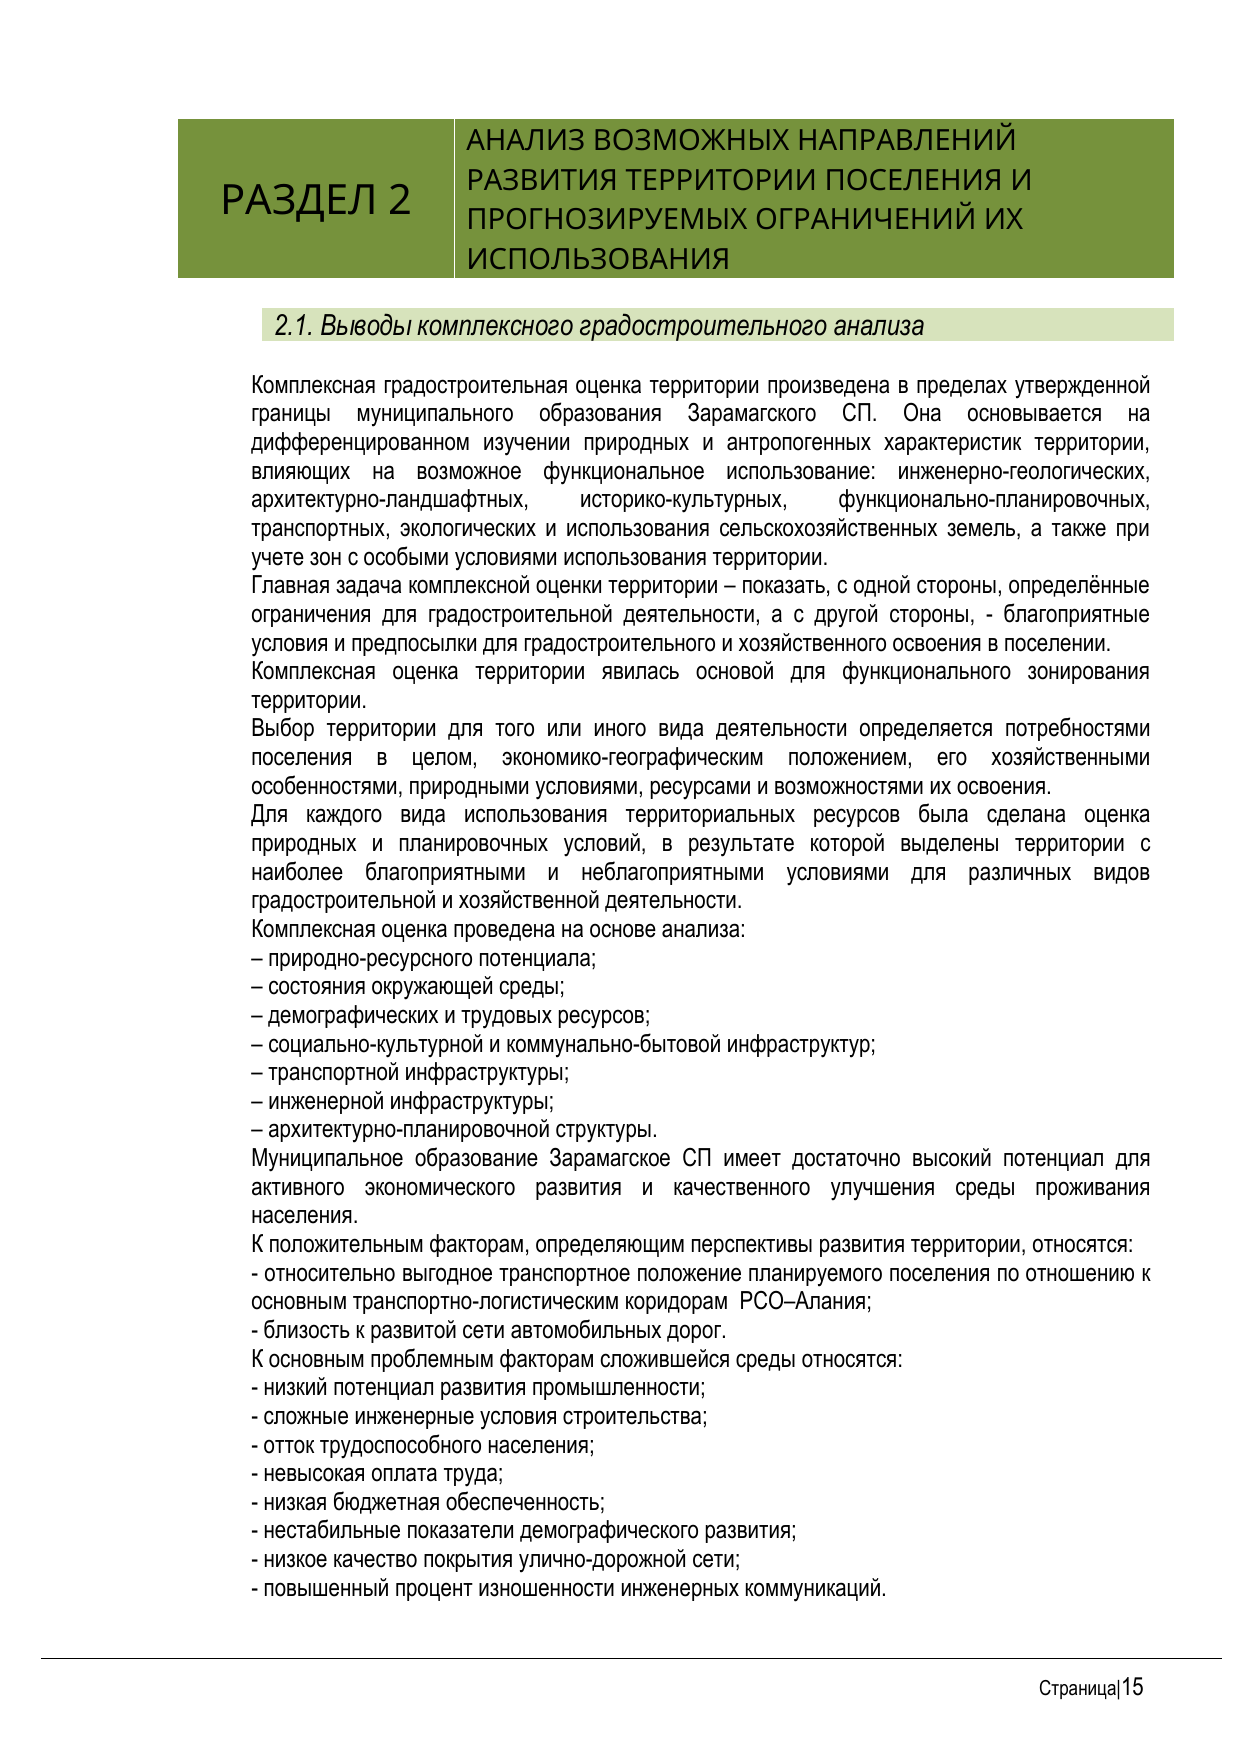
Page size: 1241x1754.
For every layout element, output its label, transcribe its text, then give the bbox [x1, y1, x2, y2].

text Комплексная градостроительная оценка территории произведена в пределах утвержденной границы муниципального образования Зарамагского СП. Она основывается на дифференцированном изучении природных и антропогенных характеристик территории, влияющих на возможное функциональное использование: инженерно-геологических, архитектурно-ландшафтных, историко-культурных, функционально-планировочных, транспортных, экологических и использования сельскохозяйственных земель, а также при учете зон с особыми условиями использования территории. [251, 370, 1152, 570]
text Выбор территории для того или иного вида деятельности определяется потребностями поселения в целом, экономико-географическим положением, его хозяйственными особенностями, природными условиями, ресурсами и возможностями их освоения. [251, 713, 1152, 799]
text К положительным факторам, определяющим перспективы развития территории, относятся: [251, 1229, 1152, 1258]
text – природно-ресурсного потенциала; [251, 943, 1152, 971]
text К основным проблемным факторам сложившейся среды относятся: [251, 1344, 1152, 1372]
text Главная задача комплексной оценки территории – показать, с одной стороны, определённые ограничения для градостроительной деятельности, а с другой стороны, - благоприятные условия и предпосылки для градостроительного и хозяйственного освоения в поселении. [251, 570, 1152, 656]
text - относительно выгодное транспортное положение планируемого поселения по отношению к основным транспортно-логистическим коридорам РСО–Алания; [251, 1258, 1152, 1315]
text Комплексная оценка территории явилась основой для функционального зонирования территории. [251, 656, 1152, 713]
text Для каждого вида использования территориальных ресурсов была сделана оценка природных и планировочных условий, в результате которой выделены территории с наиболее благоприятными и неблагоприятными условиями для различных видов градостроительной и хозяйственной деятельности. [251, 799, 1152, 914]
text - невысокая оплата труда; [251, 1458, 1152, 1487]
text - близость к развитой сети автомобильных дорог. [251, 1315, 1152, 1344]
text - низкий потенциал развития промышленности; [251, 1372, 1152, 1401]
text Комплексная оценка проведена на основе анализа: [251, 914, 1152, 943]
text – социально-культурной и коммунально-бытовой инфраструктур; [251, 1028, 1152, 1057]
text - сложные инженерные условия строительства; [251, 1401, 1152, 1429]
text – транспортной инфраструктуры; [251, 1057, 1152, 1086]
table_header АНАЛИЗ ВОЗМОЖНЫХ НАПРАВЛЕНИЙ РАЗВИТИЯ ТЕРРИТОРИИ ПОСЕЛЕНИЯ И ПРОГНОЗИРУЕМЫХ ОГРАНИЧЕНИЙ ИХ ИСПОЛЬЗОВАНИЯ [455, 119, 1174, 278]
table_header 2.1. Выводы комплексного градостроительного анализа [262, 308, 1174, 341]
text – архитектурно-планировочной структуры. [251, 1114, 1152, 1143]
text – состояния окружающей среды; [251, 971, 1152, 1000]
table_header РАЗДЕЛ 2 [178, 119, 454, 278]
text - повышенный процент изношенности инженерных коммуникаций. [251, 1573, 1152, 1601]
text - низкая бюджетная обеспеченность; [251, 1487, 1152, 1516]
text – инженерной инфраструктуры; [251, 1086, 1152, 1114]
text Муниципальное образование Зарамагское СП имеет достаточно высокий потенциал для активного экономического развития и качественного улучшения среды проживания населения. [251, 1143, 1152, 1229]
text - отток трудоспособного населения; [251, 1429, 1152, 1458]
text - нестабильные показатели демографического развития; [251, 1516, 1152, 1544]
text - низкое качество покрытия улично-дорожной сети; [251, 1544, 1152, 1573]
text – демографических и трудовых ресурсов; [251, 1000, 1152, 1028]
